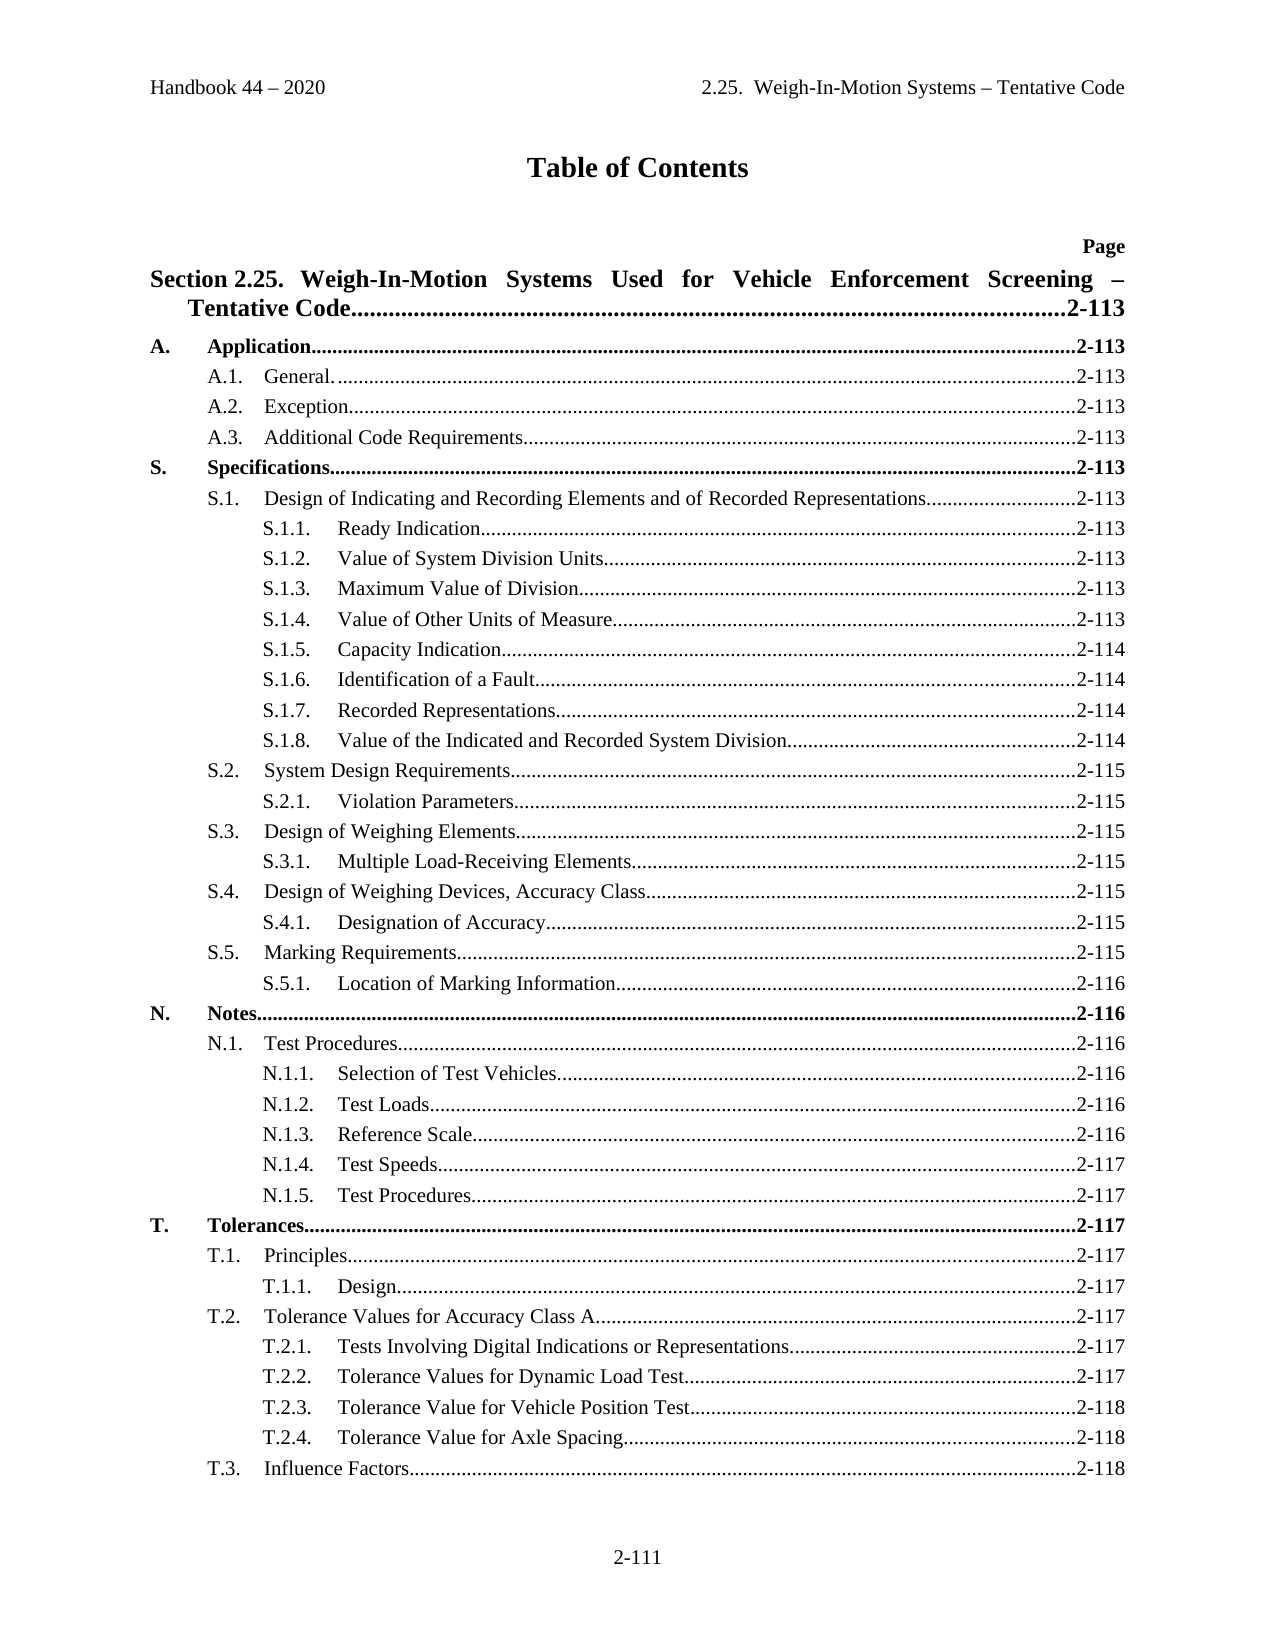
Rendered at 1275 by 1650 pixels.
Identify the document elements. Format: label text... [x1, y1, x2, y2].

text N.1.1. Selection of Test Vehicles. 2-116 [262, 1061, 1125, 1085]
text S.1.3. Maximum Value of Division. 2-113 [262, 576, 1125, 600]
text S.1.4. Value of Other Units of Measure. 2-113 [262, 607, 1125, 631]
text S.1.1. Ready Indication. 2-113 [262, 516, 1125, 540]
text S.4. Design of Weighing Devices, Accuracy Class. 2-115 [207, 879, 1125, 903]
text S.1.2. Value of System Division Units. 2-113 [262, 546, 1125, 570]
text T.1.1. Design. 2-117 [262, 1273, 1125, 1298]
text S.1.6. Identification of a Fault. 2-114 [262, 667, 1125, 691]
text S.2. System Design Requirements. 2-115 [207, 758, 1125, 782]
text T.2. Tolerance Values for Accuracy Class A. 2-117 [207, 1304, 1125, 1328]
text S.1.7. Recorded Representations. 2-114 [262, 698, 1125, 722]
text S.2.1. Violation Parameters. 2-115 [262, 788, 1125, 813]
text N.1.4. Test Speeds. 2-117 [262, 1152, 1125, 1176]
text Page [150, 233, 1125, 258]
text T.2.3. Tolerance Value for Vehicle Position Test 2-118 [262, 1395, 1125, 1419]
text S. Specifications 2-113 [150, 455, 1125, 479]
text S.3. Design of Weighing Elements. 2-115 [207, 819, 1125, 843]
text T.3. Influence Factors. 2-118 [207, 1455, 1125, 1479]
text S.1.8. Value of the Indicated and Recorded System Division. 2-114 [262, 728, 1125, 752]
text T. Tolerances 2-117 [150, 1213, 1125, 1237]
text Table of Contents [150, 150, 1125, 183]
text T.1. Principles. 2-117 [207, 1243, 1125, 1267]
text A.3. Additional Code Requirements. 2-113 [207, 425, 1125, 449]
text A. Application 2-113 [150, 334, 1125, 358]
text A.2. Exception. 2-113 [207, 394, 1125, 418]
text S.5.1. Location of Marking Information 2-116 [262, 970, 1125, 994]
text N.1.2. Test Loads. 2-116 [262, 1092, 1125, 1116]
text N.1.3. Reference Scale. 2-116 [262, 1122, 1125, 1146]
text N.1. Test Procedures. 2-116 [207, 1031, 1125, 1055]
text T.2.2. Tolerance Values for Dynamic Load Test 2-117 [262, 1364, 1125, 1388]
text S.5. Marking Requirements 2-115 [207, 940, 1125, 964]
text N.1.5. Test Procedures. 2-117 [262, 1183, 1125, 1207]
text S.4.1. Designation of Accuracy 2-115 [262, 910, 1125, 934]
text S.1.5. Capacity Indication. 2-114 [262, 637, 1125, 661]
text A.1. General. 2-113 [207, 364, 1125, 388]
text Section 2.25. Weigh-In-Motion Systems Used for Vehicle Enforcement Screening – Tentative Code 2-113 [150, 264, 1125, 321]
text S.3.1. Multiple Load-Receiving Elements 2-115 [262, 849, 1125, 873]
text T.2.1. Tests Involving Digital Indications or Representations. 2-117 [262, 1334, 1125, 1358]
text S.1. Design of Indicating and Recording Elements and of Recorded Representations. 2-113 [207, 485, 1125, 509]
text T.2.4. Tolerance Value for Axle Spacing 2-118 [262, 1425, 1125, 1449]
text N. Notes 2-116 [150, 1001, 1125, 1025]
